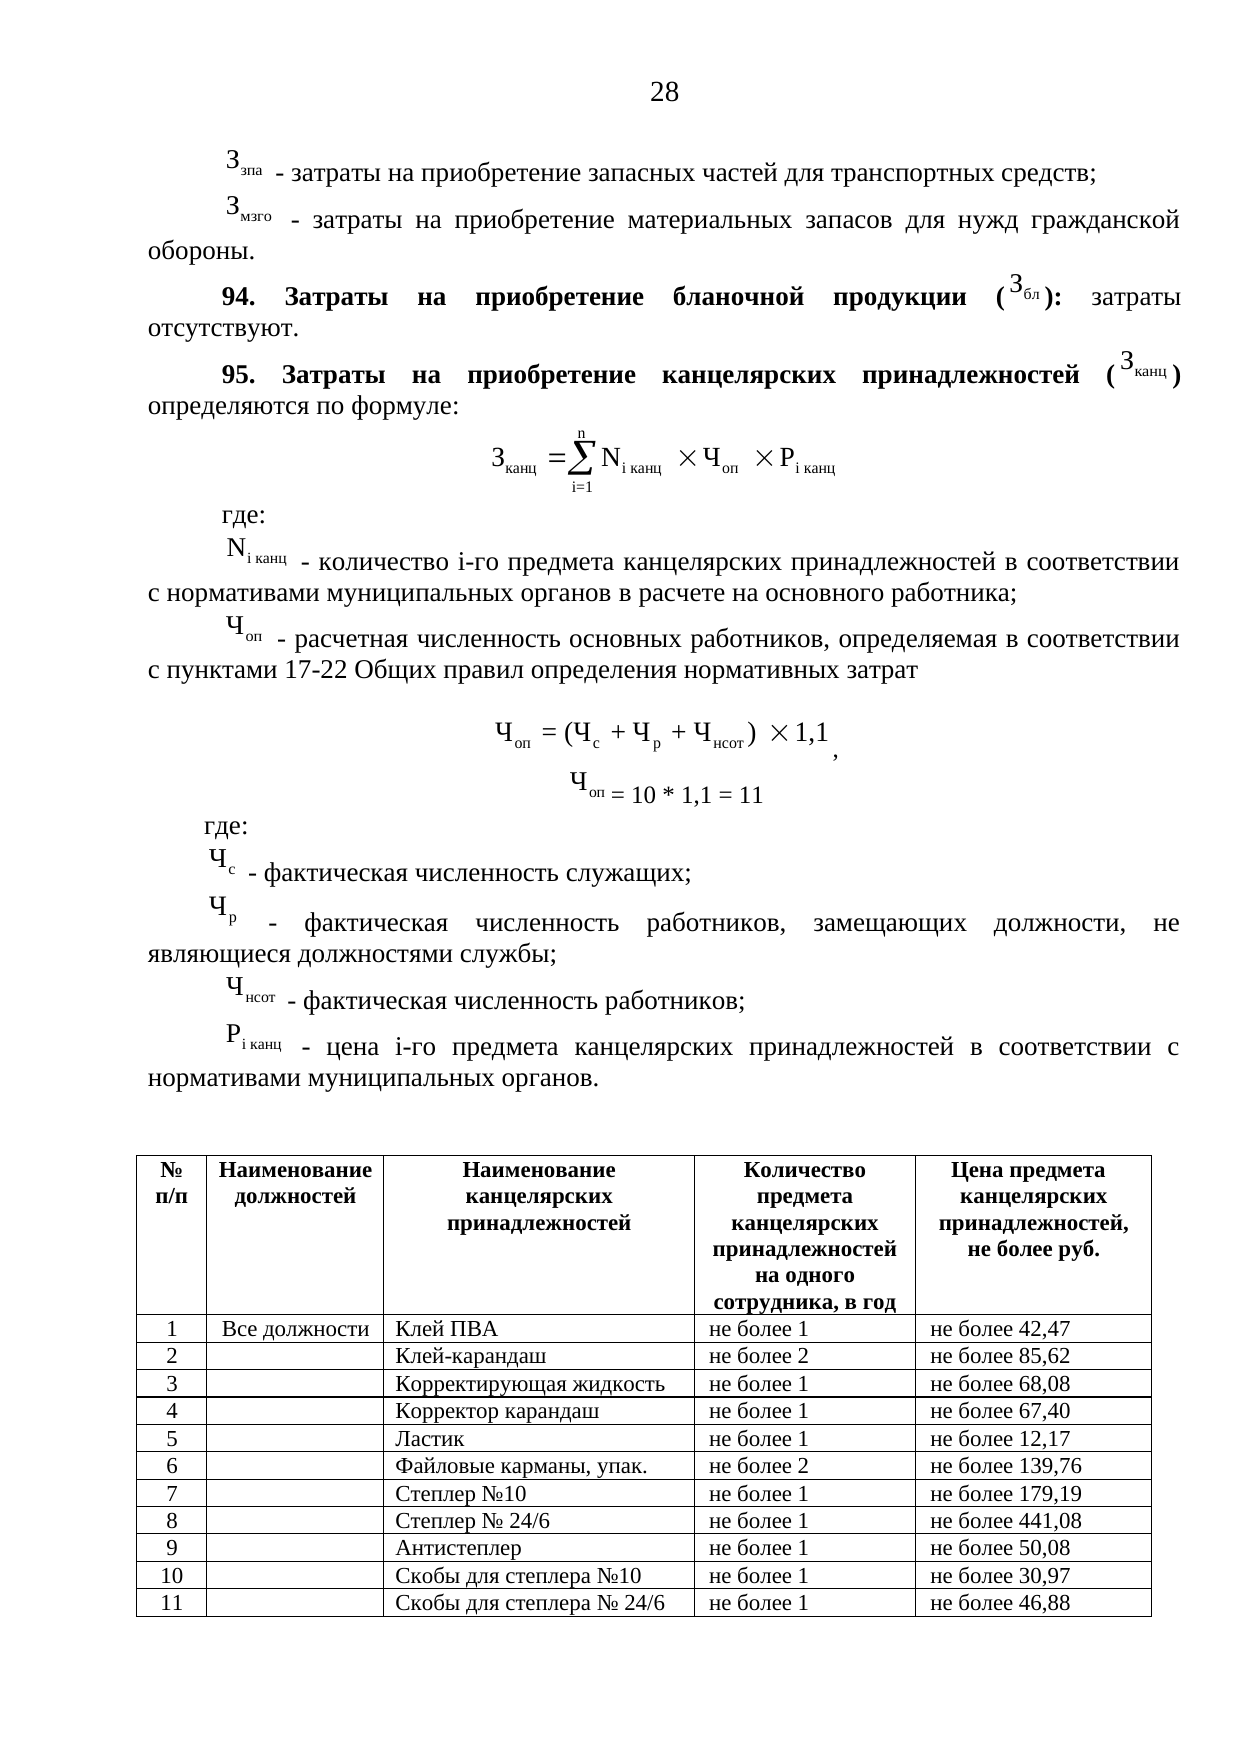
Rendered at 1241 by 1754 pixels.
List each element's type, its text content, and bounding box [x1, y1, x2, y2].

table_cell не более 1 [695, 1315, 915, 1342]
table_cell не более 42,47 [916, 1315, 1151, 1342]
table_cell [207, 1343, 383, 1369]
table_cell Скобы для степлера №10 [384, 1562, 694, 1588]
table_cell [207, 1562, 383, 1588]
table_cell [207, 1370, 383, 1396]
text = 10 * 1,1 = 11 [148, 763, 1181, 809]
table_cell не более 441,08 [916, 1507, 1151, 1533]
table_cell не более 68,08 [916, 1370, 1151, 1396]
table_cell Все должности [207, 1315, 383, 1342]
table_cell не более 12,17 [916, 1425, 1151, 1451]
table_cell не более 1 [695, 1534, 915, 1561]
table_cell [207, 1398, 383, 1424]
table_cell не более 67,40 [916, 1398, 1151, 1424]
text где: [148, 498, 1181, 529]
table_cell не более 30,97 [916, 1562, 1151, 1588]
text - фактическая численность работников, замещающих должности, не являющиеся должностями службы; [148, 887, 1181, 968]
table_cell Файловые карманы, упак. [384, 1452, 694, 1478]
table_cell не более 1 [695, 1589, 915, 1616]
table_cell 8 [137, 1507, 206, 1533]
table_cell не более 1 [695, 1507, 915, 1533]
table_header Наименование канцелярских принадлежностей [384, 1156, 694, 1314]
text 95. Затраты на приобретение канцелярских принадлежностей () определяются по формуле: [148, 343, 1181, 420]
table_cell Степлер №10 [384, 1480, 694, 1506]
table_cell 3 [137, 1370, 206, 1396]
table_cell не более 85,62 [916, 1343, 1151, 1369]
table_cell Ластик [384, 1425, 694, 1451]
table_header Количество предмета канцелярских принадлежностей на одного сотрудника, в год [695, 1156, 915, 1314]
table_cell 7 [137, 1480, 206, 1506]
table_cell 10 [137, 1562, 206, 1588]
text - фактическая численность работников; [148, 968, 1181, 1015]
text - цена i-го предмета канцелярских принадлежностей в соответствии с нормативами муниципальных органов. [148, 1015, 1181, 1093]
table_cell 4 [137, 1398, 206, 1424]
table_cell не более 1 [695, 1370, 915, 1396]
text - количество i-го предмета канцелярских принадлежностей в соответствии с нормативами муниципальных органов в расчете на основного работника; [148, 529, 1181, 607]
text 94. Затраты на приобретение бланочной продукции (): затраты отсутствуют. [148, 265, 1181, 343]
table_cell не более 1 [695, 1425, 915, 1451]
text , [148, 713, 1181, 763]
table_cell 6 [137, 1452, 206, 1478]
table_cell 5 [137, 1425, 206, 1451]
text - затраты на приобретение материальных запасов для нужд гражданской обороны. [148, 187, 1181, 265]
table_cell Корректирующая жидкость [384, 1370, 694, 1396]
table_cell Степлер № 24/6 [384, 1507, 694, 1533]
table_cell [207, 1589, 383, 1616]
table_cell [207, 1425, 383, 1451]
table_cell не более 46,88 [916, 1589, 1151, 1616]
table_cell 1 [137, 1315, 206, 1342]
table_cell [207, 1452, 383, 1478]
table_cell Антистеплер [384, 1534, 694, 1561]
table_cell Скобы для степлера № 24/6 [384, 1589, 694, 1616]
table_cell [207, 1507, 383, 1533]
table_cell 2 [137, 1343, 206, 1369]
text - затраты на приобретение запасных частей для транспортных средств; [148, 141, 1181, 187]
text - расчетная численность основных работников, определяемая в соответствии с пунктами 17-22 Общих правил определения нормативных затрат [148, 607, 1181, 685]
table_cell не более 2 [695, 1343, 915, 1369]
table_cell Клей ПВА [384, 1315, 694, 1342]
table_cell не более 50,08 [916, 1534, 1151, 1561]
table_header Цена предмета канцелярских принадлежностей, не более руб. [916, 1156, 1151, 1314]
table_cell не более 139,76 [916, 1452, 1151, 1478]
table_cell не более 1 [695, 1398, 915, 1424]
table_cell не более 179,19 [916, 1480, 1151, 1506]
table_cell не более 1 [695, 1562, 915, 1588]
table_cell не более 2 [695, 1452, 915, 1478]
table_cell Клей-карандаш [384, 1343, 694, 1369]
text - фактическая численность служащих; [148, 840, 1181, 887]
table_cell [207, 1480, 383, 1506]
table_cell 11 [137, 1589, 206, 1616]
table_cell не более 1 [695, 1480, 915, 1506]
table_cell [207, 1534, 383, 1561]
table_cell Корректор карандаш [384, 1398, 694, 1424]
table_header Наименование должностей [207, 1156, 383, 1314]
text где: [148, 809, 1181, 840]
table_cell 9 [137, 1534, 206, 1561]
table_header № п/п [137, 1156, 206, 1314]
